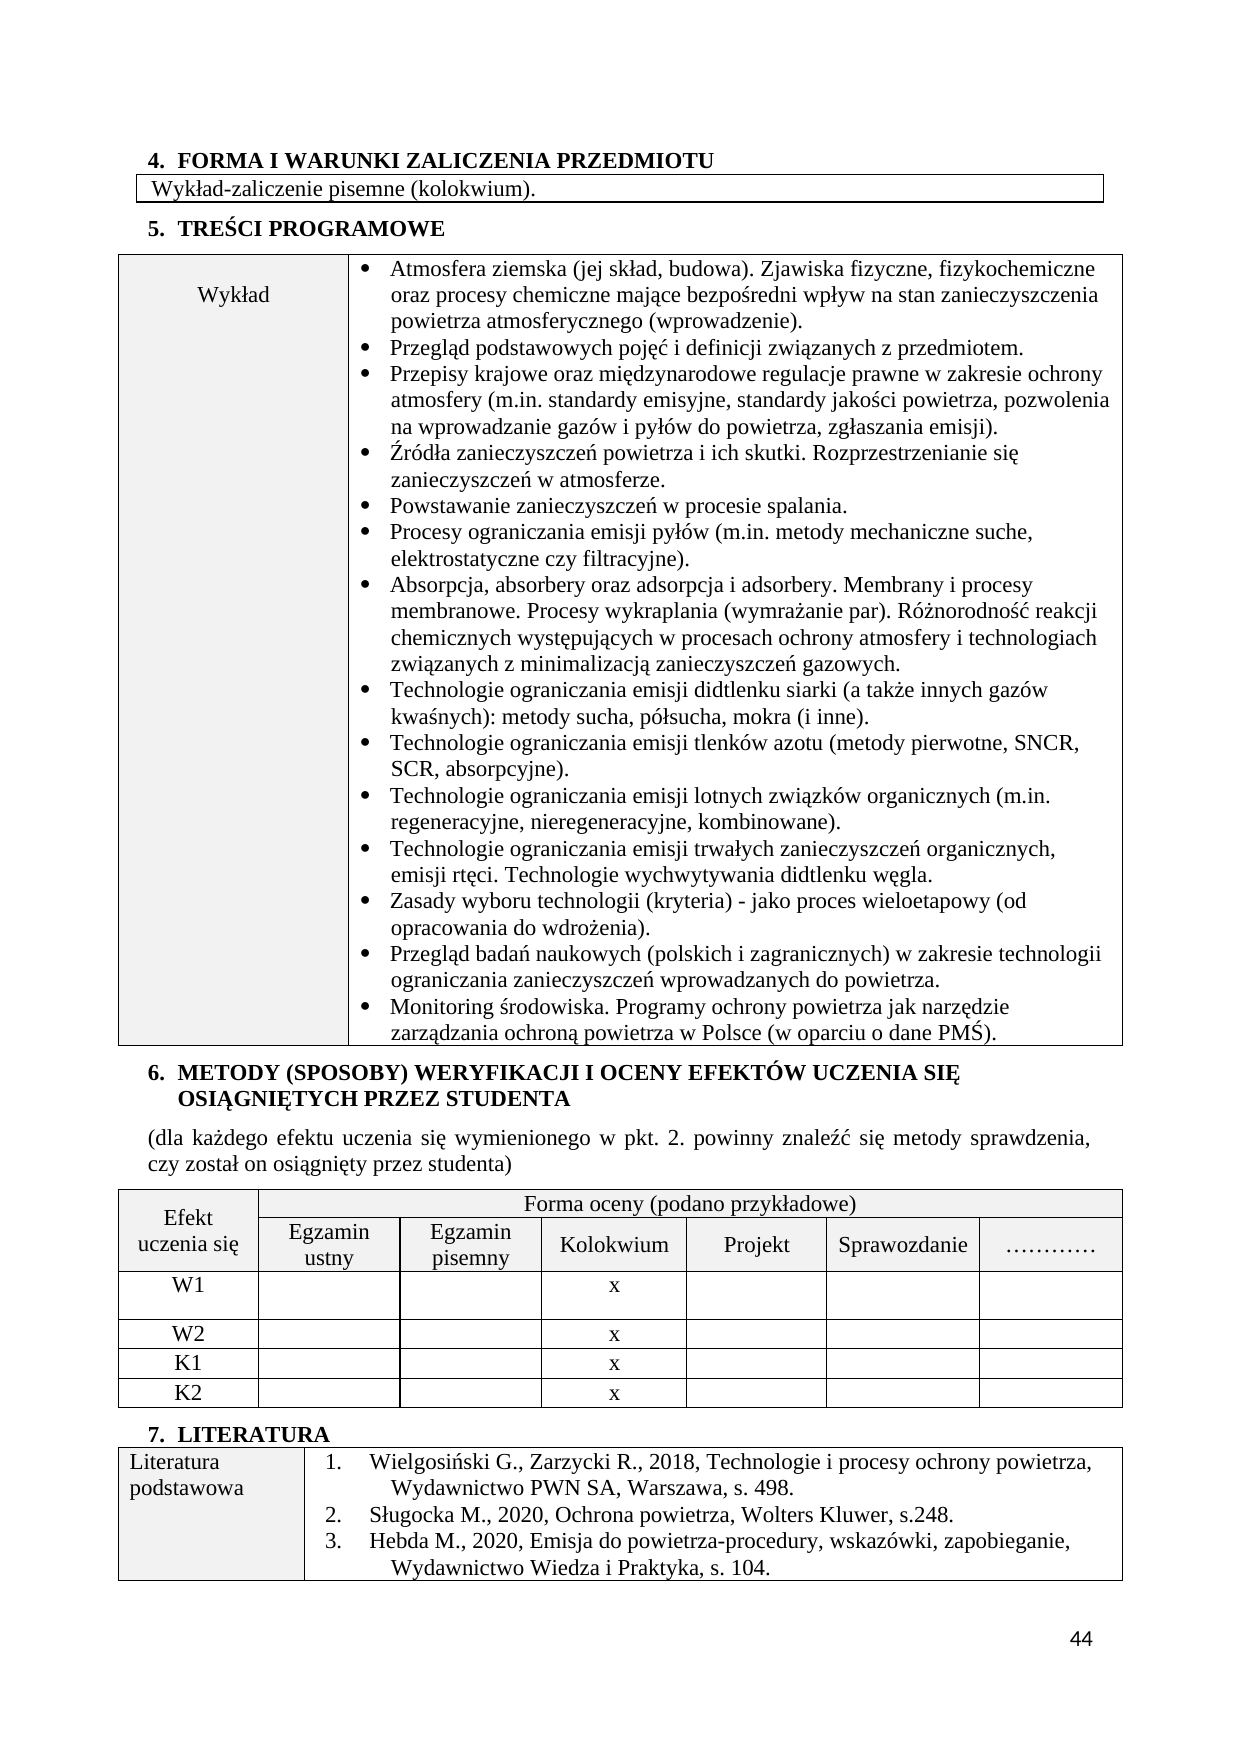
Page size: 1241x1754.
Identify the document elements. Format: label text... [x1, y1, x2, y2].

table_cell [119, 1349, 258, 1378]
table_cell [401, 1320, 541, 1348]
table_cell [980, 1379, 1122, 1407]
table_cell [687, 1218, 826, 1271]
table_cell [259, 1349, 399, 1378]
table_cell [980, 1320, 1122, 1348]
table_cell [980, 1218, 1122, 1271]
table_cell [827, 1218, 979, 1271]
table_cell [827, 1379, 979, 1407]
list METODY (SPOSOBY) WERYFIKACJI I OCENY EFEKTÓW UCZENIA SIĘ OSIĄGNIĘTYCH PRZEZ STUDENTA [148, 1059, 1093, 1112]
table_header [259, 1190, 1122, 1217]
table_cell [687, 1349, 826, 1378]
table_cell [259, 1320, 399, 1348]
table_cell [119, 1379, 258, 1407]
list TREŚCI PROGRAMOWE [148, 215, 1093, 241]
list FORMA I WARUNKI ZALICZENIA PRZEDMIOTU [148, 148, 1093, 174]
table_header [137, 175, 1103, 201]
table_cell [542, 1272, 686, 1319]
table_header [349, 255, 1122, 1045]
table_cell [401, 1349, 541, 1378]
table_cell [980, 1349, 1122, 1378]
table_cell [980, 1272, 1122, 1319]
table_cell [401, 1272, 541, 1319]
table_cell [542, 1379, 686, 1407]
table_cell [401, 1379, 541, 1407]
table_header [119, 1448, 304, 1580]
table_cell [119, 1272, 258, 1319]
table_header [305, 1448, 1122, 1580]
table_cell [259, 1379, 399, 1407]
text (dla każdego efektu uczenia się wymienionego w pkt. 2. powinny znaleźć się metody sprawdzenia, czy został on osiągnięty przez studenta) [148, 1124, 1093, 1177]
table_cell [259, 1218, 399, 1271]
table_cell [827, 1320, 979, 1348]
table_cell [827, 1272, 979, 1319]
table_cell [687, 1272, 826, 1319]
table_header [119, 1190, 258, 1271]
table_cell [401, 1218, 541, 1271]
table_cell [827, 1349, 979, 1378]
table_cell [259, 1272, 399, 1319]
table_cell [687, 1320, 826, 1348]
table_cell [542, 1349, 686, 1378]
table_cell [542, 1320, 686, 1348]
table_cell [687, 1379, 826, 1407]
list LITERATURA [148, 1421, 1093, 1447]
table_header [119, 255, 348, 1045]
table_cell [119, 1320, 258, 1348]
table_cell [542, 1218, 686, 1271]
